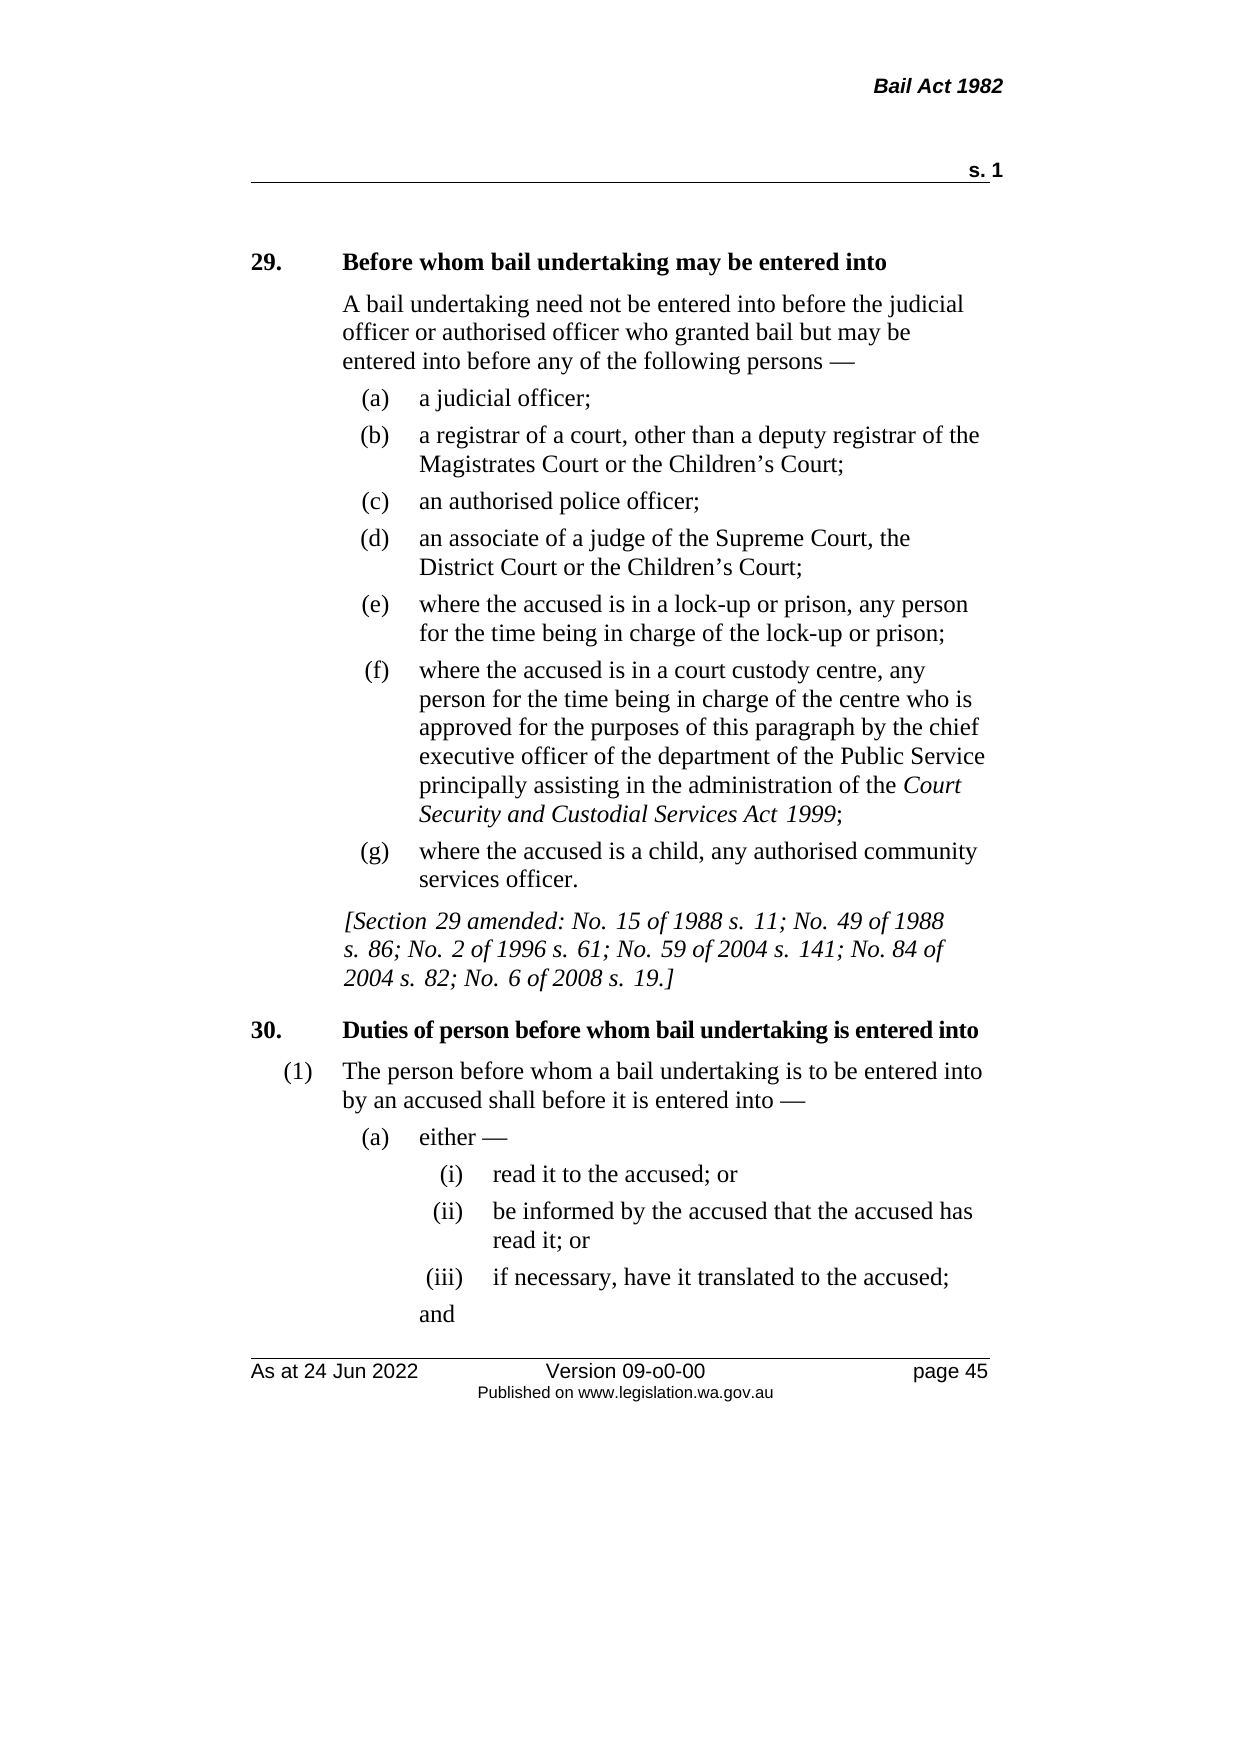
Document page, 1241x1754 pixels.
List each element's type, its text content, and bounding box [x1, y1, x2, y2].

text (1) The person before whom a bail undertaking is to be entered into by an accused shall before it is entered into — [251, 1056, 990, 1114]
subtitle 30. Duties of person before whom bail undertaking is entered into [251, 1015, 990, 1044]
text A bail undertaking need not be entered into before the judicial officer or authorised officer who granted bail but may be entered into before any of the following persons — [251, 289, 990, 375]
text (a) either — [251, 1122, 990, 1151]
text (g) where the accused is a child, any authorised community services officer. [251, 836, 990, 893]
text (d) an associate of a judge of the Supreme Court, the District Court or the Children’s Court; [251, 523, 990, 581]
text (iii) if necessary, have it translated to the accused; [251, 1262, 990, 1291]
text (a) a judicial officer; [251, 383, 990, 412]
text [Section 29 amended: No. 15 of 1988 s. 11; No. 49 of 1988 s. 86; No. 2 of 1996 s. 61; No. 59 of 2004 s. 141; No. 84 of 2004 s. 82; No. 6 of 2008 s. 19.] [251, 906, 990, 992]
text (i) read it to the accused; or [251, 1159, 990, 1188]
text (f) where the accused is in a court custody centre, any person for the time being in charge of the centre who is approved for the purposes of this paragraph by the chief executive officer of the department of the Public Service principally assisting in the administration of the Court Security and Custodial Services Act 1999; [251, 655, 990, 827]
text (ii) be informed by the accused that the accused has read it; or [251, 1196, 990, 1254]
text and [251, 1299, 990, 1328]
text (b) a registrar of a court, other than a deputy registrar of the Magistrates Court or the Children’s Court; [251, 420, 990, 478]
text (e) where the accused is in a lock-up or prison, any person for the time being in charge of the lock-up or prison; [251, 589, 990, 647]
text (c) an authorised police officer; [251, 486, 990, 515]
subtitle 29. Before whom bail undertaking may be entered into [251, 247, 990, 276]
